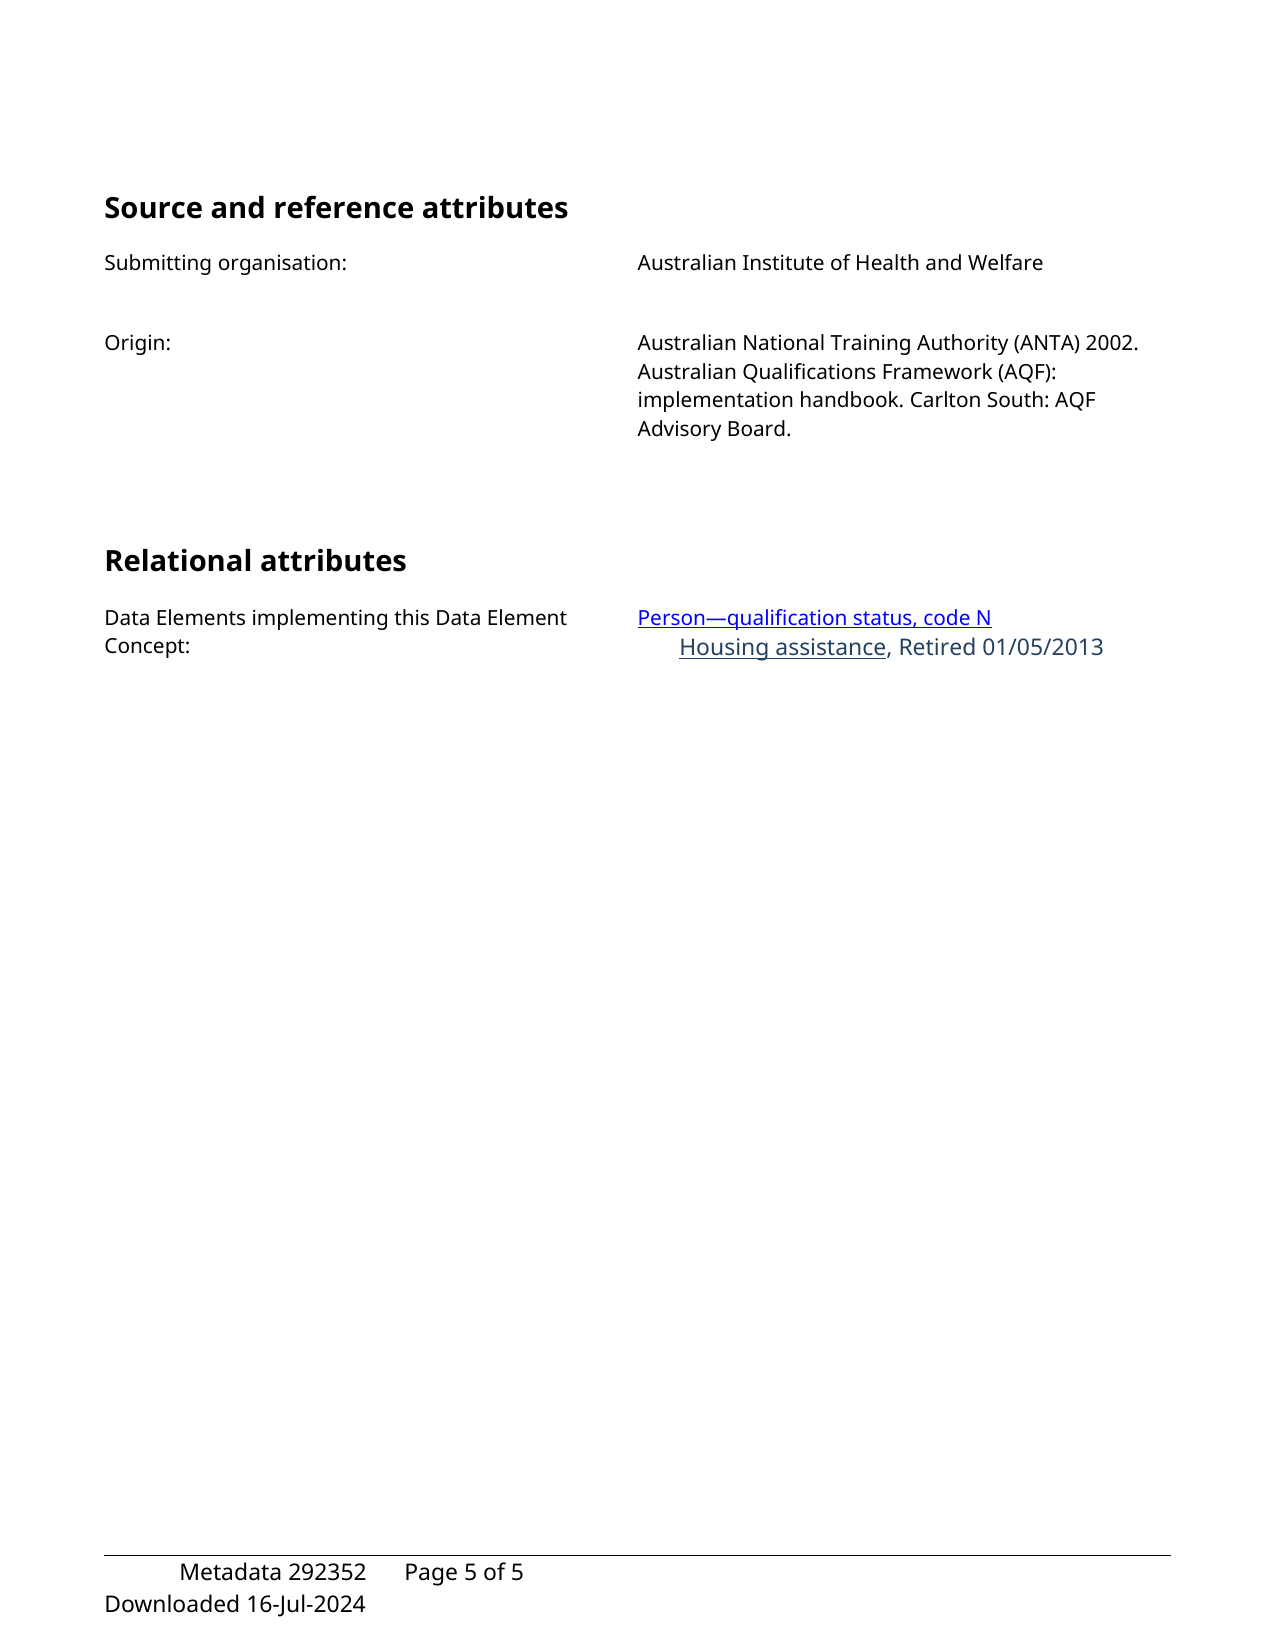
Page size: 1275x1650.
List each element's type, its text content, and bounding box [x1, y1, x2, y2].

table_header Source and reference attributes [93, 142, 1159, 238]
table_cell Australian National Training Authority (ANTA) 2002. Australian Qualifications Framework (AQF): implementation handbook. Carlton South: AQF Advisory Board. [626, 318, 1159, 453]
table_cell Submitting organisation: [93, 238, 626, 318]
table_header Data Elements implementing this Data Element Concept: [93, 593, 626, 730]
table_cell Origin: [93, 318, 626, 453]
subtitle Relational attributes [104, 540, 1171, 580]
table_cell Australian Institute of Health and Welfare [626, 238, 1159, 318]
table_header Person—qualification status, code N Housing assistance, Retired 01/05/2013 [626, 593, 1159, 730]
